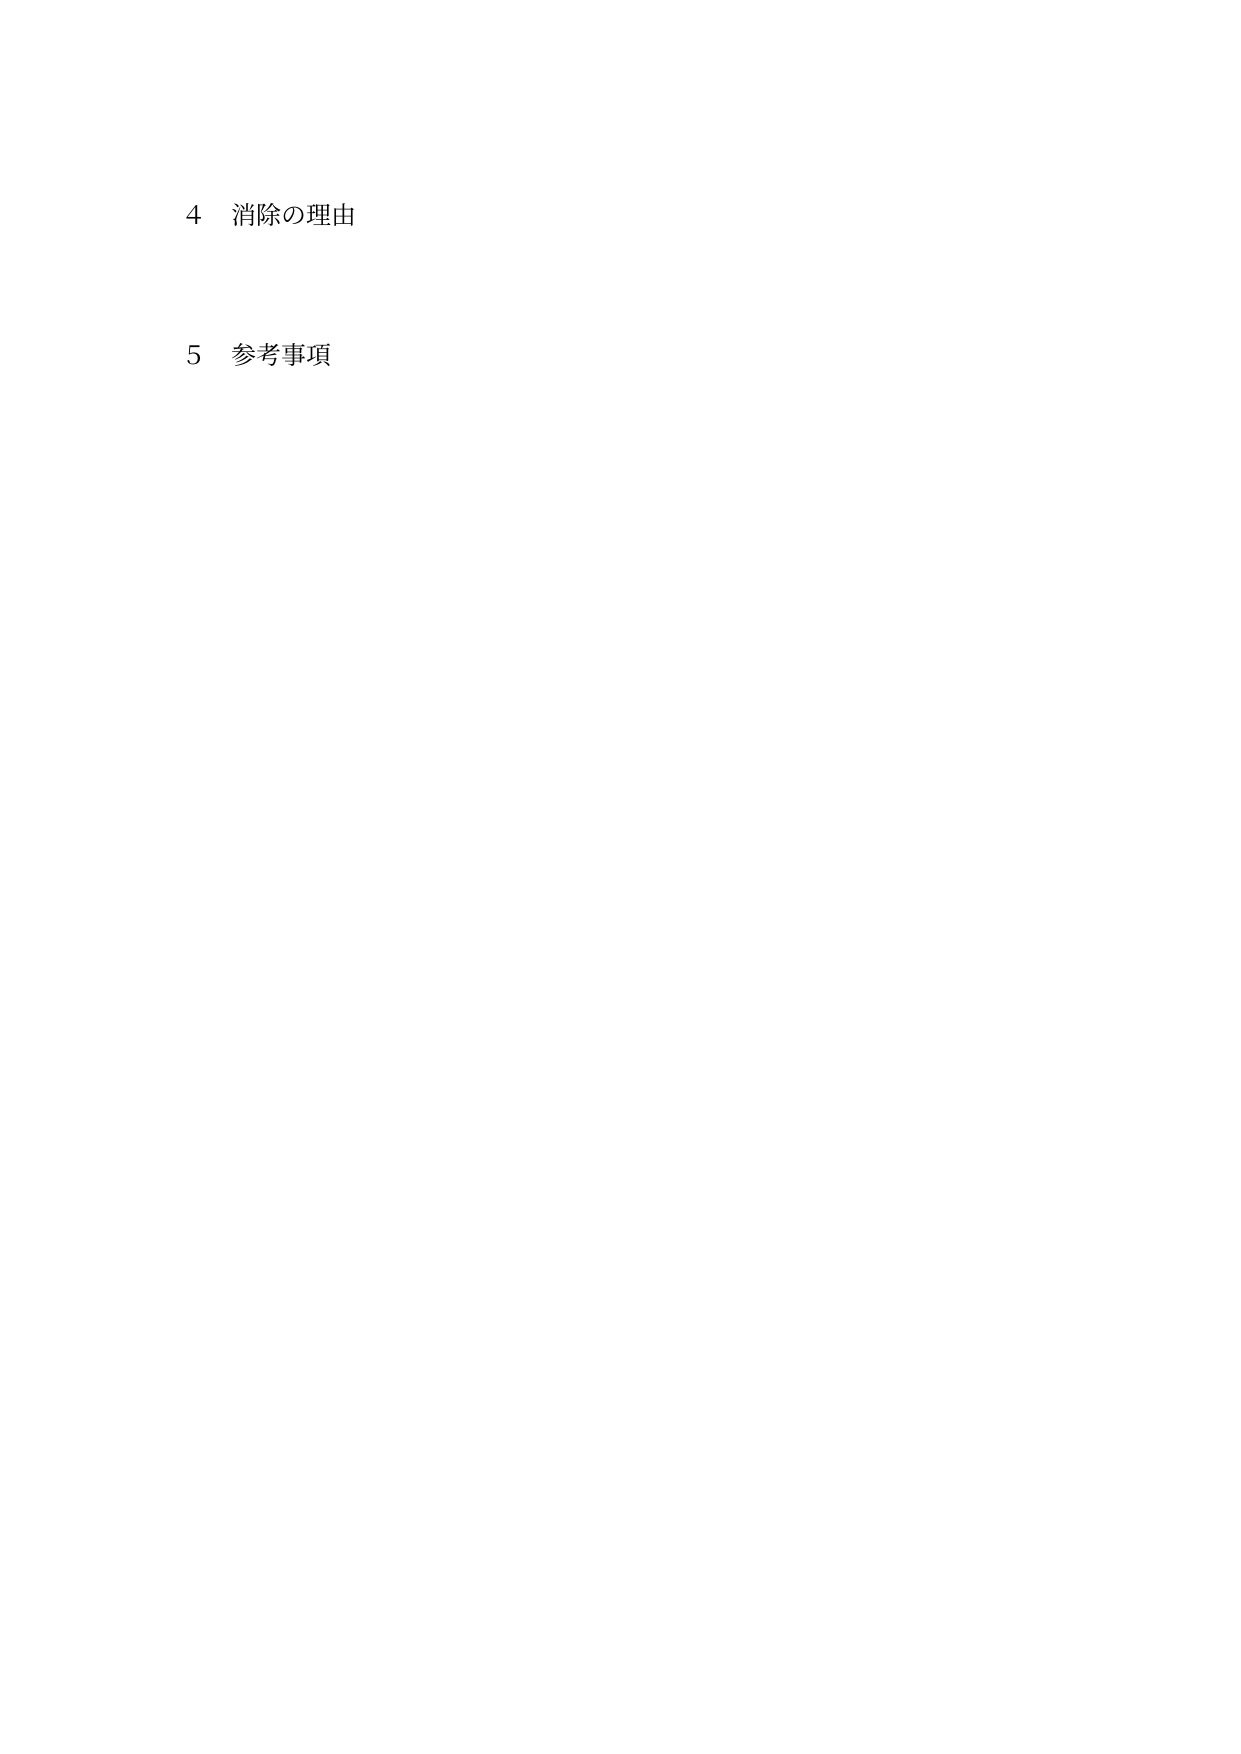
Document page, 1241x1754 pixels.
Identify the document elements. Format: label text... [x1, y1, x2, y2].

text ４ 消除の理由 [181, 179, 1059, 249]
text ５ 参考事項 [181, 319, 1059, 388]
